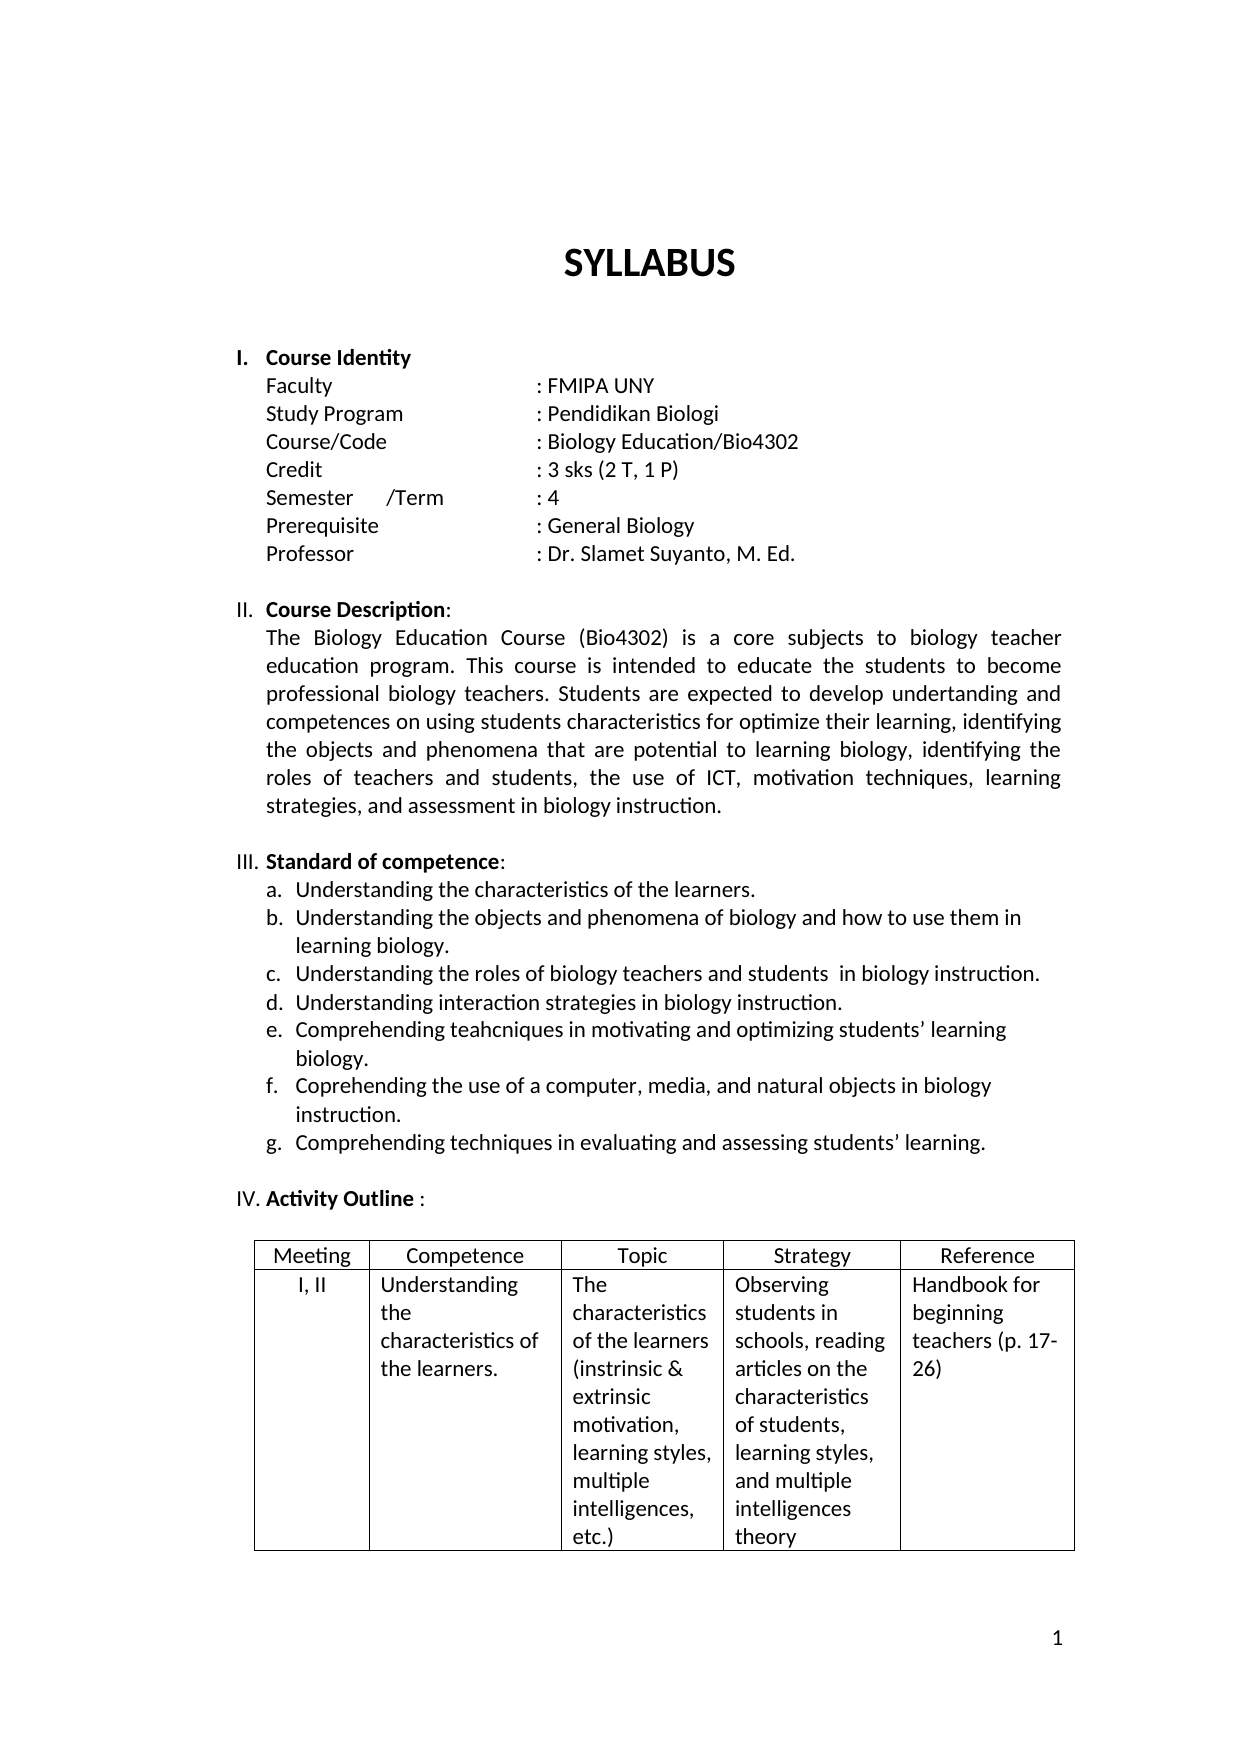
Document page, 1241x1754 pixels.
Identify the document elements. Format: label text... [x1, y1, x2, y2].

table_cell Understanding the characteristics of the learners. [370, 1270, 561, 1550]
table_header Reference [901, 1241, 1074, 1269]
table_cell The characteristics of the learners (instrinsic & extrinsic motivation, learning styles, multiple intelligences, etc.) [562, 1270, 723, 1550]
table_header Competence [370, 1241, 561, 1269]
list Understanding interaction strategies in biology instruction. [266, 988, 1063, 1016]
list Understanding the objects and phenomena of biology and how to use them in learning biology. [266, 903, 1063, 959]
list Standard of competence: [236, 847, 1063, 876]
text Credit : 3 sks (2 T, 1 P) [266, 455, 1063, 483]
table_cell Handbook for beginning teachers (p. 17-26) [901, 1270, 1074, 1550]
list The Biology Education Course (Bio4302) is a core subjects to biology teacher education program. This course is intended to educate the students to become professional biology teachers. Students are expected to develop undertanding and competences on using students characteristics for optimize their learning, identifying the objects and phenomena that are potential to learning biology, identifying the roles of teachers and students, the use of ICT, motivation techniques, learning strategies, and assessment in biology instruction. [266, 623, 1063, 819]
text Study Program : Pendidikan Biologi [266, 399, 1063, 427]
table_cell I, II [255, 1270, 369, 1550]
table_cell Observing students in schools, reading articles on the characteristics of students, learning styles, and multiple intelligences theory [724, 1270, 900, 1550]
text Semester /Term : 4 [266, 483, 1063, 511]
list Course Identity [236, 343, 1063, 371]
list Comprehending techniques in evaluating and assessing students’ learning. [266, 1128, 1063, 1156]
text Prerequisite : General Biology [266, 511, 1063, 539]
list Understanding the roles of biology teachers and students in biology instruction. [266, 959, 1063, 988]
list Activity Outline : [236, 1184, 1063, 1212]
list Coprehending the use of a computer, media, and natural objects in biology instruction. [266, 1072, 1063, 1128]
list Course Description: [236, 595, 1063, 623]
list Comprehending teahcniques in motivating and optimizing students’ learning biology. [266, 1016, 1063, 1072]
list Understanding the characteristics of the learners. [266, 876, 1063, 903]
table_header Meeting [255, 1241, 369, 1269]
text Faculty : FMIPA UNY [266, 371, 1063, 399]
text Professor : Dr. Slamet Suyanto, M. Ed. [266, 539, 1063, 567]
table_header Topic [562, 1241, 723, 1269]
table_header Strategy [724, 1241, 900, 1269]
text Course/Code : Biology Education/Bio4302 [266, 427, 1063, 455]
text SYLLABUS [236, 236, 1063, 287]
